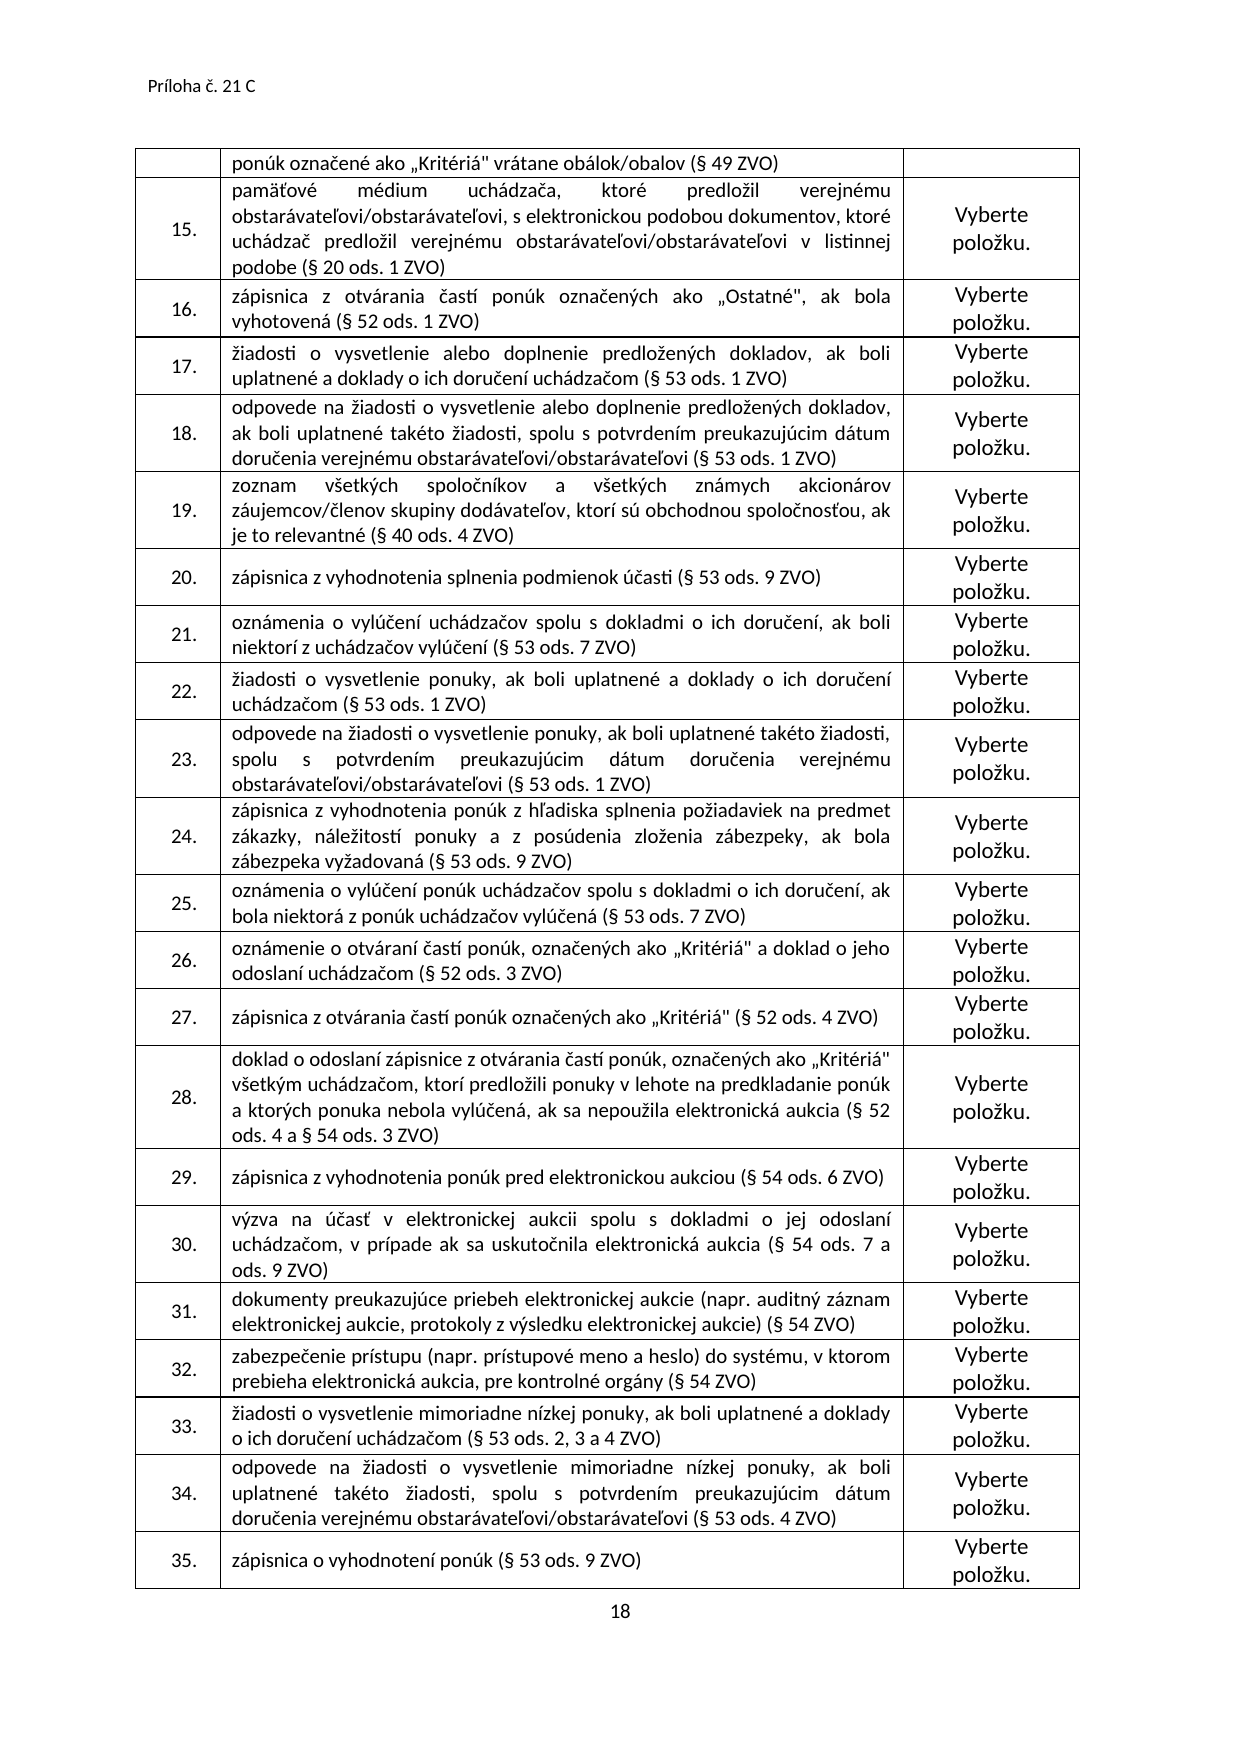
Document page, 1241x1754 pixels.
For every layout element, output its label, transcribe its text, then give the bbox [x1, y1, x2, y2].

table_cell žiadosti o vysvetlenie mimoriadne nízkej ponuky, ak boli uplatnené a doklady o ich doručení uchádzačom (§ 53 ods. 2, 3 a 4 ZVO) [221, 1398, 903, 1453]
table_cell oznámenia o vylúčení uchádzačov spolu s dokladmi o ich doručení, ak boli niektorí z uchádzačov vylúčení (§ 53 ods. 7 ZVO) [221, 606, 903, 662]
table_cell [136, 606, 220, 662]
table_cell [136, 280, 220, 336]
table_cell zoznam všetkých spoločníkov a všetkých známych akcionárov záujemcov/členov skupiny dodávateľov, ktorí sú obchodnou spoločnosťou, ak je to relevantné (§ 40 ods. 4 ZVO) [221, 472, 903, 548]
table_cell zápisnica z vyhodnotenia splnenia podmienok účasti (§ 53 ods. 9 ZVO) [221, 549, 903, 605]
table_cell [136, 1340, 220, 1396]
table_cell odpovede na žiadosti o vysvetlenie alebo doplnenie predložených dokladov, ak boli uplatnené takéto žiadosti, spolu s potvrdením preukazujúcim dátum doručenia verejnému obstarávateľovi/obstarávateľovi (§ 53 ods. 1 ZVO) [221, 395, 903, 471]
table_cell zabezpečenie prístupu (napr. prístupové meno a heslo) do systému, v ktorom prebieha elektronická aukcia, pre kontrolné orgány (§ 54 ZVO) [221, 1340, 903, 1396]
table_cell [136, 1046, 220, 1148]
table_cell žiadosti o vysvetlenie ponuky, ak boli uplatnené a doklady o ich doručení uchádzačom (§ 53 ods. 1 ZVO) [221, 663, 903, 719]
table_cell výzva na účasť v elektronickej aukcii spolu s dokladmi o jej odoslaní uchádzačom, v prípade ak sa uskutočnila elektronická aukcia (§ 54 ods. 7 a ods. 9 ZVO) [221, 1206, 903, 1282]
table_cell zápisnica z otvárania častí ponúk označených ako „Kritériá" (§ 52 ods. 4 ZVO) [221, 989, 903, 1045]
table_cell zápisnica z vyhodnotenia ponúk z hľadiska splnenia požiadaviek na predmet zákazky, náležitostí ponuky a z posúdenia zloženia zábezpeky, ak bola zábezpeka vyžadovaná (§ 53 ods. 9 ZVO) [221, 798, 903, 874]
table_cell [221, 149, 903, 177]
table_cell [136, 932, 220, 988]
table_cell zápisnica z vyhodnotenia ponúk pred elektronickou aukciou (§ 54 ods. 6 ZVO) [221, 1149, 903, 1205]
table_cell [136, 1149, 220, 1205]
table_cell odpovede na žiadosti o vysvetlenie mimoriadne nízkej ponuky, ak boli uplatnené takéto žiadosti, spolu s potvrdením preukazujúcim dátum doručenia verejnému obstarávateľovi/obstarávateľovi (§ 53 ods. 4 ZVO) [221, 1455, 903, 1531]
table_cell zápisnica o vyhodnotení ponúk (§ 53 ods. 9 ZVO) [221, 1532, 903, 1588]
table_cell pamäťové médium uchádzača, ktoré predložil verejnému obstarávateľovi/obstarávateľovi, s elektronickou podobou dokumentov, ktoré uchádzač predložil verejnému obstarávateľovi/obstarávateľovi v listinnej podobe (§ 20 ods. 1 ZVO) [221, 178, 903, 279]
table_cell žiadosti o vysvetlenie alebo doplnenie predložených dokladov, ak boli uplatnené a doklady o ich doručení uchádzačom (§ 53 ods. 1 ZVO) [221, 338, 903, 393]
table_cell odpovede na žiadosti o vysvetlenie ponuky, ak boli uplatnené takéto žiadosti, spolu s potvrdením preukazujúcim dátum doručenia verejnému obstarávateľovi/obstarávateľovi (§ 53 ods. 1 ZVO) [221, 720, 903, 797]
table_cell [136, 663, 220, 719]
table_cell [136, 472, 220, 548]
table_cell oznámenie o otváraní častí ponúk, označených ako „Kritériá" a doklad o jeho odoslaní uchádzačom (§ 52 ods. 3 ZVO) [221, 932, 903, 988]
table_cell [136, 1455, 220, 1531]
table_cell [136, 1398, 220, 1453]
table_cell [136, 149, 220, 177]
table_cell [136, 1206, 220, 1282]
table_cell doklad o odoslaní zápisnice z otvárania častí ponúk, označených ako „Kritériá" všetkým uchádzačom, ktorí predložili ponuky v lehote na predkladanie ponúk a ktorých ponuka nebola vylúčená, ak sa nepoužila elektronická aukcia (§ 52 ods. 4 a § 54 ods. 3 ZVO) [221, 1046, 903, 1148]
table_cell [136, 338, 220, 393]
table_cell [136, 1532, 220, 1588]
table_cell [136, 549, 220, 605]
table_cell [136, 989, 220, 1045]
table_cell [136, 1283, 220, 1339]
table_cell oznámenia o vylúčení ponúk uchádzačov spolu s dokladmi o ich doručení, ak bola niektorá z ponúk uchádzačov vylúčená (§ 53 ods. 7 ZVO) [221, 875, 903, 931]
table_cell [136, 720, 220, 797]
table_cell [136, 395, 220, 471]
table_cell [136, 875, 220, 931]
table_cell [136, 798, 220, 874]
table_cell dokumenty preukazujúce priebeh elektronickej aukcie (napr. auditný záznam elektronickej aukcie, protokoly z výsledku elektronickej aukcie) (§ 54 ZVO) [221, 1283, 903, 1339]
table_cell zápisnica z otvárania častí ponúk označených ako „Ostatné", ak bola vyhotovená (§ 52 ods. 1 ZVO) [221, 280, 903, 336]
table_cell [136, 178, 220, 279]
